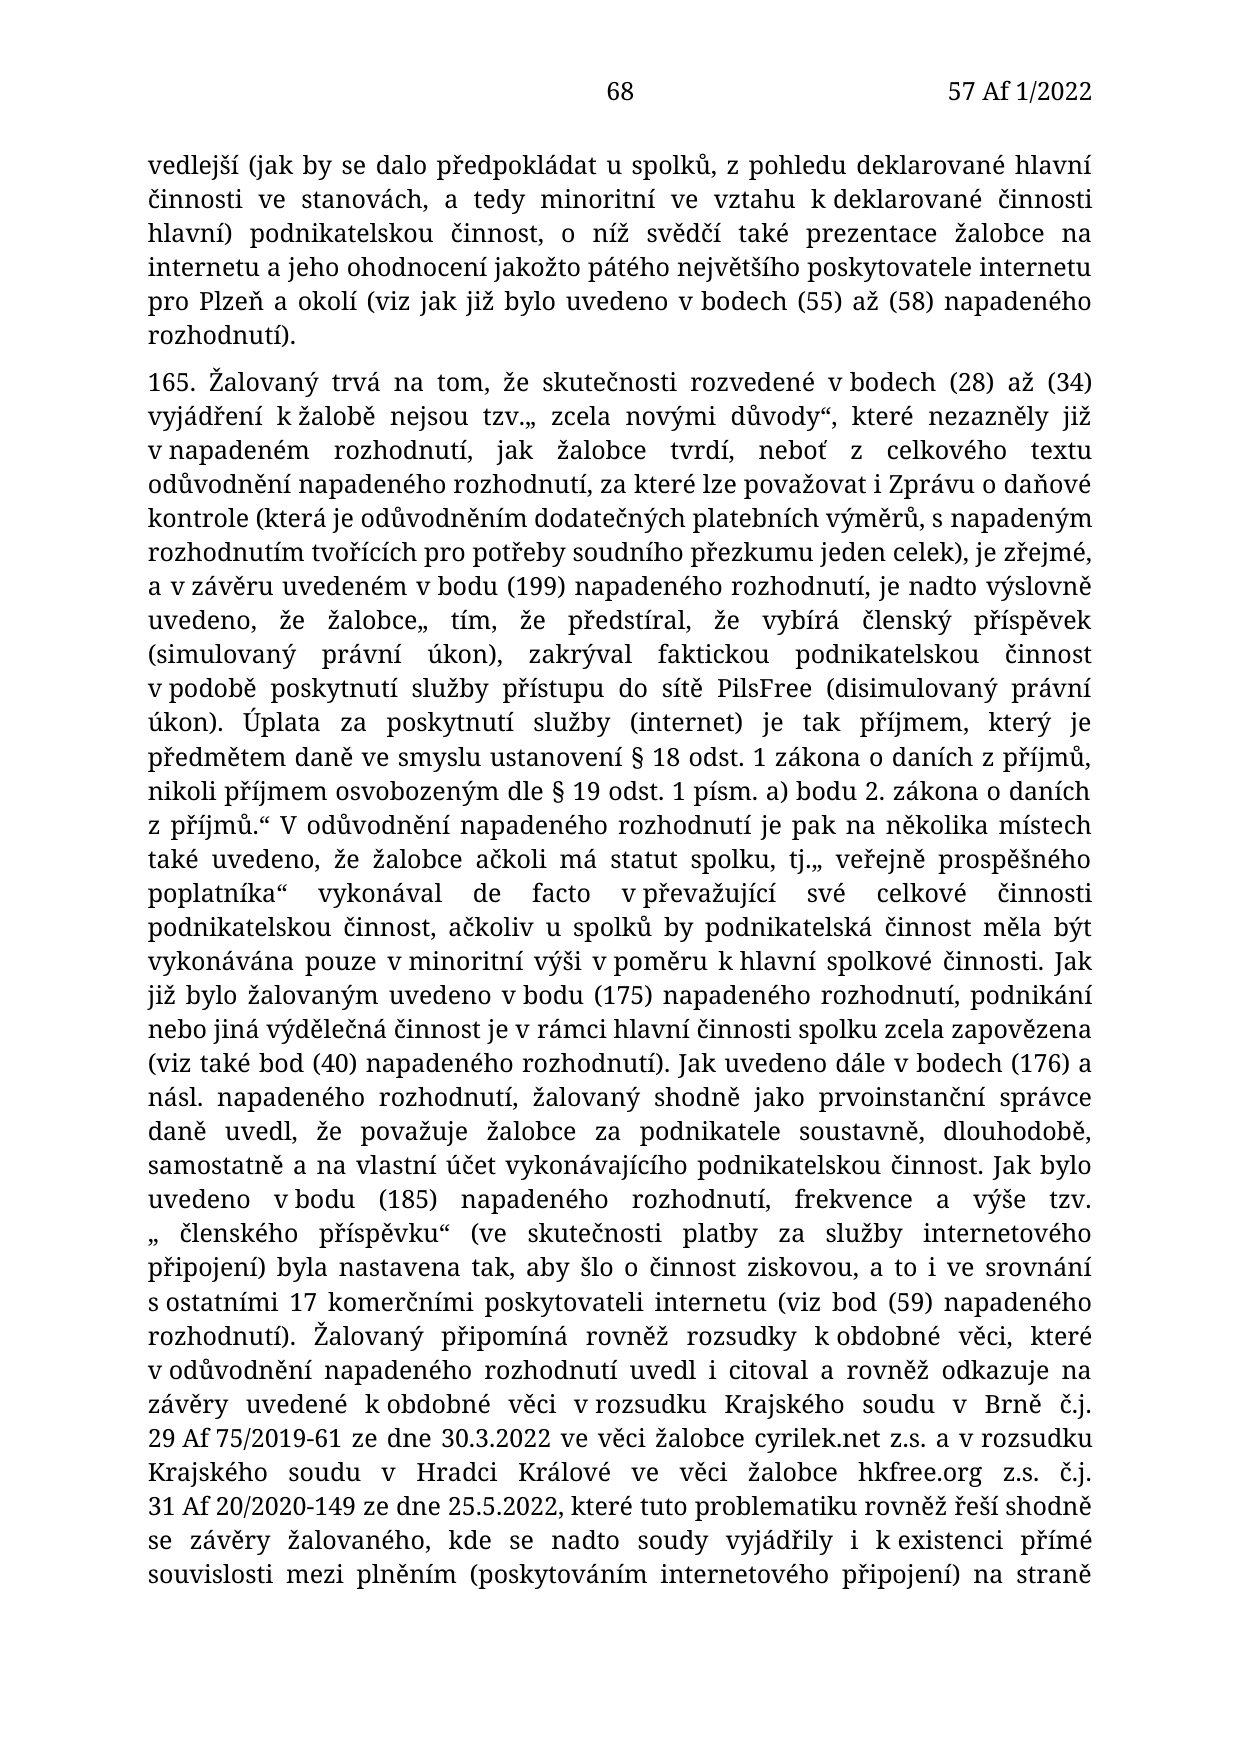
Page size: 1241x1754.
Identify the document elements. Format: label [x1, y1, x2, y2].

text [148, 364, 1093, 1591]
text [148, 148, 1093, 352]
